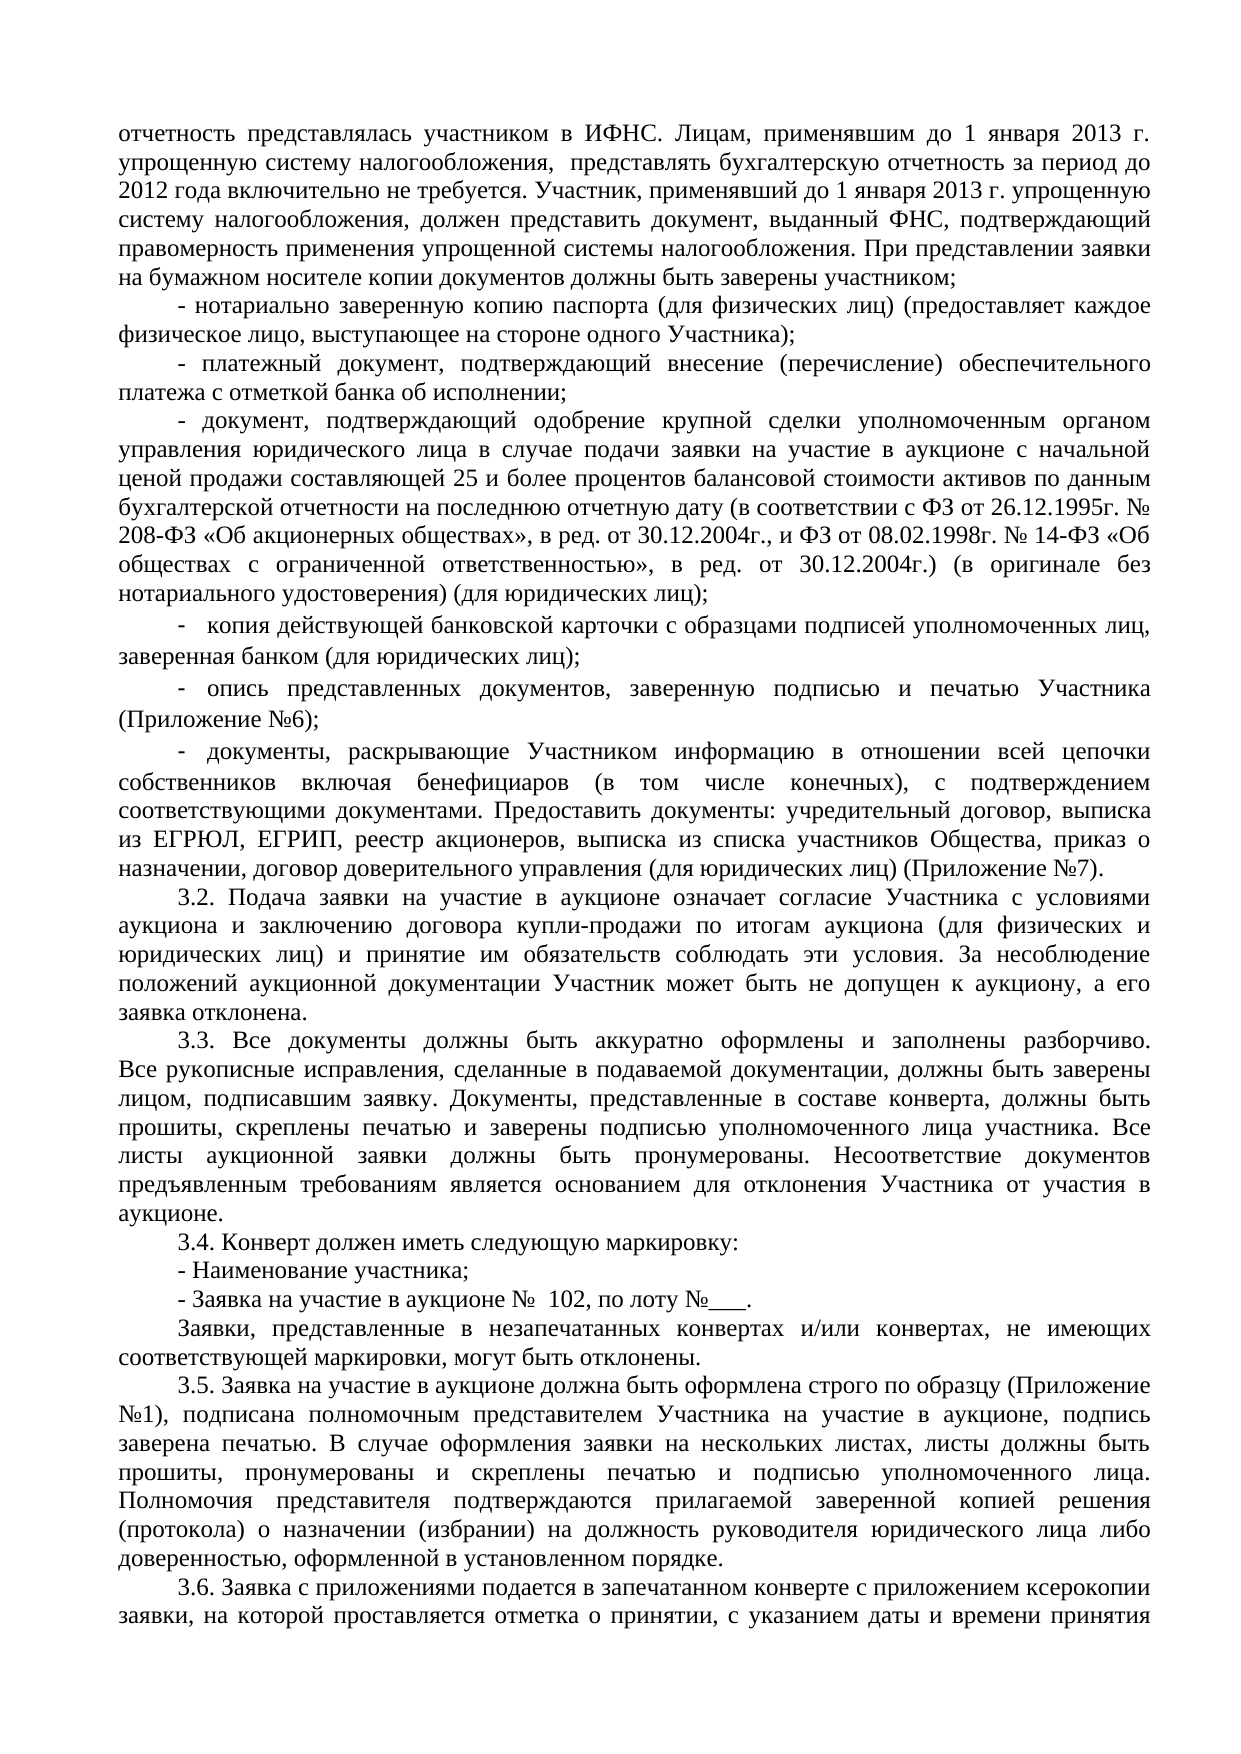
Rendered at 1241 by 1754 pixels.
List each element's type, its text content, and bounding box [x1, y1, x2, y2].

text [118, 118, 1152, 291]
text - платежный документ, подтверждающий внесение (перечисление) обеспечительного платежа с отметкой банка об исполнении; [118, 348, 1152, 406]
text - Заявка на участие в аукционе № 102, по лоту №___. [118, 1284, 1152, 1313]
text - нотариально заверенную копию паспорта (для физических лиц) (предоставляет каждое физическое лицо, выступающее на стороне одного Участника); [118, 291, 1152, 348]
text Заявки, представленные в незапечатанных конвертах и/или конвертах, не имеющих соответствующей маркировки, могут быть отклонены. [118, 1313, 1152, 1370]
list копия действующей банковской карточки с образцами подписей уполномоченных лиц, заверенная банком (для юридических лиц); [118, 607, 1152, 670]
list документы, раскрывающие Участником информацию в отношении всей цепочки собственников включая бенефициаров (в том числе конечных), с подтверждением соответствующими документами. Предоставить документы: учредительный договор, выписка из ЕГРЮЛ, ЕГРИП, реестр акционеров, выписка из списка участников Общества, приказ о назначении, договор доверительного управления (для юридических лиц) (Приложение №7). [118, 732, 1152, 882]
text - документ, подтверждающий одобрение крупной сделки уполномоченным органом управления юридического лица в случае подачи заявки на участие в аукционе с начальной ценой продажи составляющей 25 и более процентов балансовой стоимости активов по данным бухгалтерской отчетности на последнюю отчетную дату (в соответствии с ФЗ от 26.12.1995г. № 208-ФЗ «Об акционерных обществах», в ред. от 30.12.2004г., и ФЗ от 08.02.1998г. № 14-ФЗ «Об обществах с ограниченной ответственностью», в ред. от 30.12.2004г.) (в оригинале без нотариального удостоверения) (для юридических лиц); [118, 406, 1152, 607]
text 3.5. Заявка на участие в аукционе должна быть оформлена строго по образцу (Приложение №1), подписана полномочным представителем Участника на участие в аукционе, подпись заверена печатью. В случае оформления заявки на нескольких листах, листы должны быть прошиты, пронумерованы и скреплены печатью и подписью уполномоченного лица. Полномочия представителя подтверждаются прилагаемой заверенной копией решения (протокола) о назначении (избрании) на должность руководителя юридического лица либо доверенностью, оформленной в установленном порядке. [118, 1370, 1152, 1572]
text - Наименование участника; [118, 1255, 1152, 1284]
list опись представленных документов, заверенную подписью и печатью Участника (Приложение №6); [118, 670, 1152, 732]
text 3.4. Конверт должен иметь следующую маркировку: [118, 1227, 1152, 1255]
text 3.2. Подача заявки на участие в аукционе означает согласие Участника с условиями аукциона и заключению договора купли-продажи по итогам аукциона (для физических и юридических лиц) и принятие им обязательств соблюдать эти условия. За несоблюдение положений аукционной документации Участник может быть не допущен к аукциону, а его заявка отклонена. [118, 882, 1152, 1025]
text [118, 1572, 1152, 1629]
text 3.3. Все документы должны быть аккуратно оформлены и заполнены разборчиво. Все рукописные исправления, сделанные в подаваемой документации, должны быть заверены лицом, подписавшим заявку. Документы, представленные в составе конверта, должны быть прошиты, скреплены печатью и заверены подписью уполномоченного лица участника. Все листы аукционной заявки должны быть пронумерованы. Несоответствие документов предъявленным требованиям является основанием для отклонения Участника от участия в аукционе. [118, 1025, 1152, 1227]
